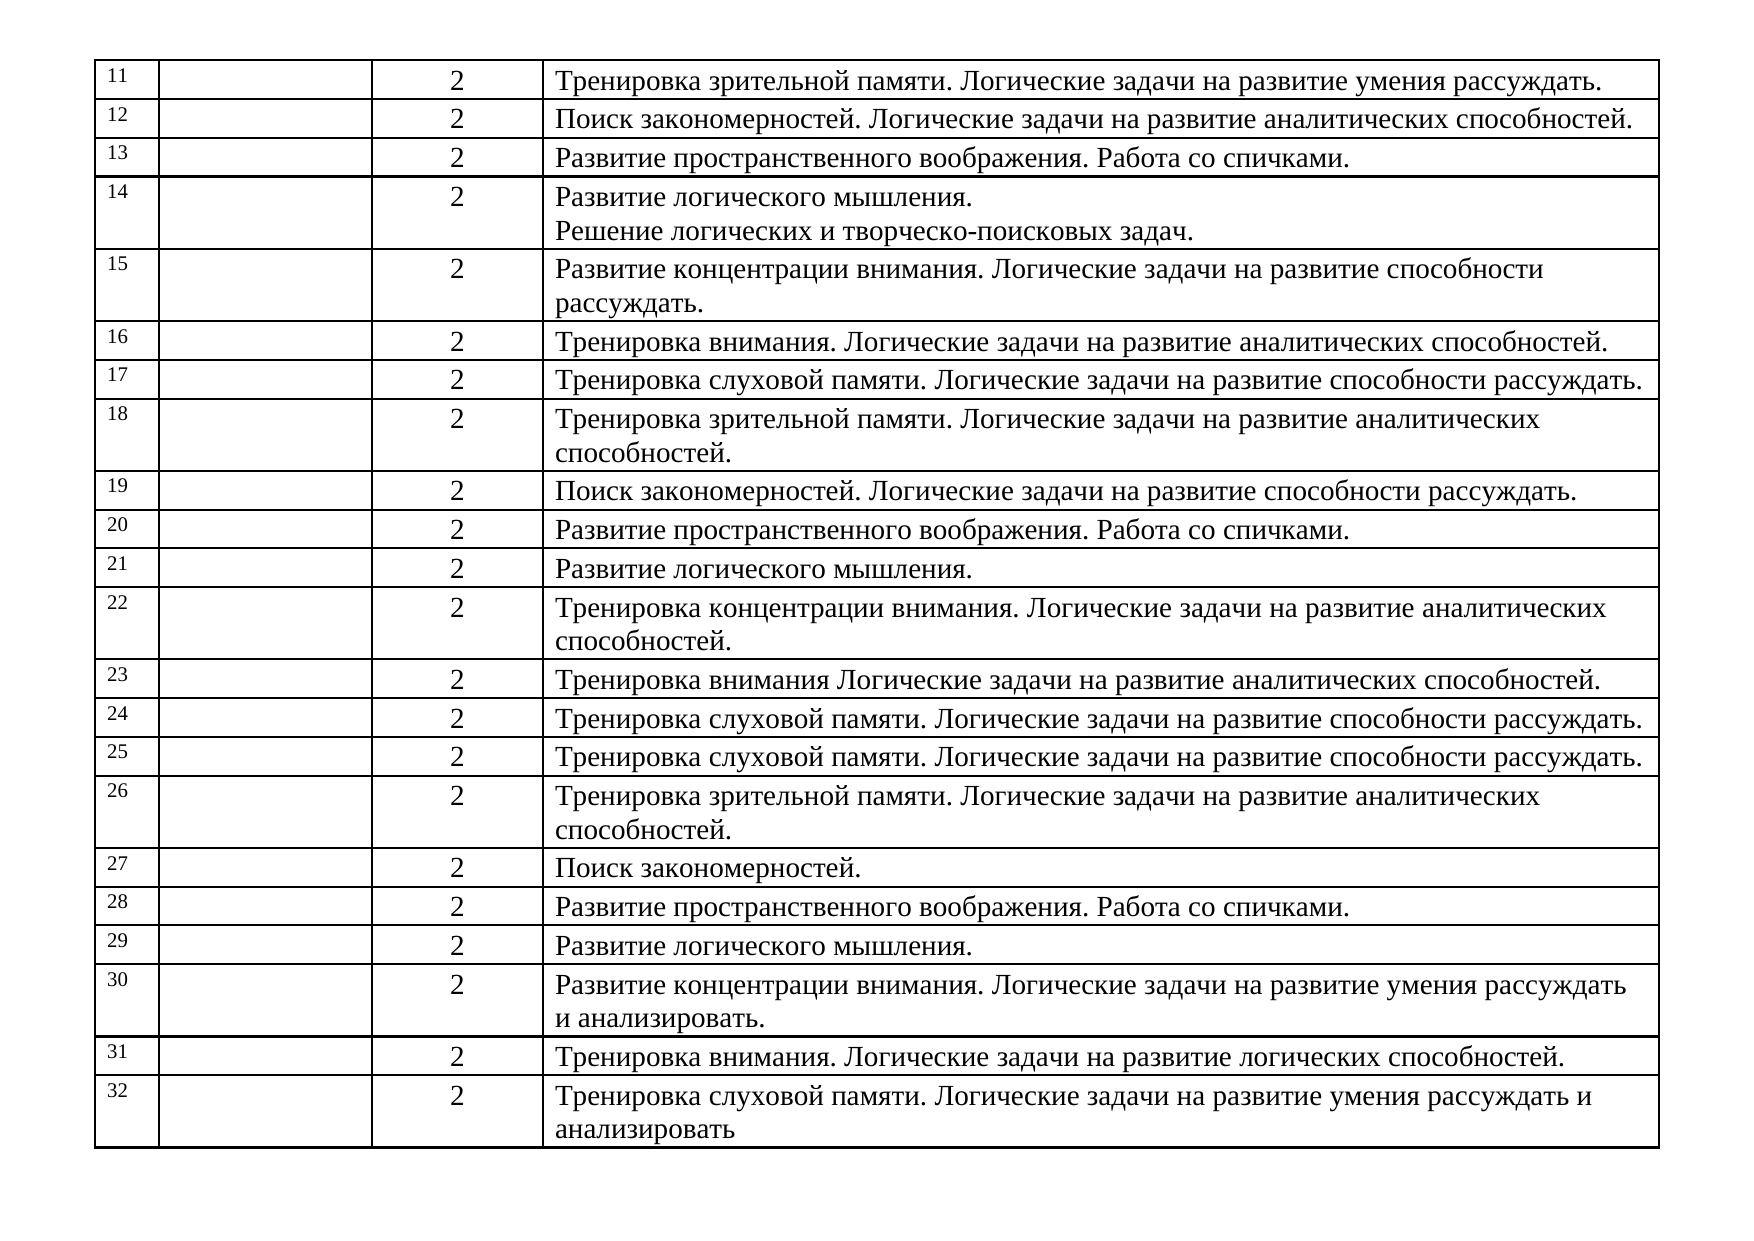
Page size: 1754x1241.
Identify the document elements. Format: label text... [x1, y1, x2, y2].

table_cell 22 [96, 588, 158, 658]
table_cell [160, 1076, 371, 1146]
table_cell Развитие пространственного воображения. Работа со спичками. [544, 511, 1658, 547]
table_cell Поиск закономерностей. Логические задачи на развитие аналитических способностей. [544, 100, 1658, 137]
table_cell 2 [373, 965, 542, 1035]
table_cell [160, 472, 371, 508]
table_cell 2 [373, 61, 542, 98]
table_cell Тренировка слуховой памяти. Логические задачи на развитие способности рассуждать. [544, 699, 1658, 736]
table_cell Тренировка зрительной памяти. Логические задачи на развитие аналитических способностей. [544, 777, 1658, 847]
table_cell Тренировка внимания. Логические задачи на развитие аналитических способностей. [544, 322, 1658, 359]
table_cell [160, 777, 371, 847]
table_cell 2 [373, 1076, 542, 1146]
table_cell 2 [373, 660, 542, 697]
table_cell Развитие концентрации внимания. Логические задачи на развитие способности рассуждать. [544, 250, 1658, 320]
table_cell Тренировка слуховой памяти. Логические задачи на развитие способности рассуждать. [544, 361, 1658, 397]
table_cell 27 [96, 849, 158, 886]
table_cell [160, 660, 371, 697]
table_cell 2 [373, 699, 542, 736]
table_cell Тренировка слуховой памяти. Логические задачи на развитие умения рассуждать и анализировать [544, 1076, 1658, 1146]
table_cell [160, 965, 371, 1035]
table_cell 2 [373, 1038, 542, 1074]
table_cell 2 [373, 361, 542, 397]
table_cell [160, 178, 371, 248]
table_cell Тренировка слуховой памяти. Логические задачи на развитие способности рассуждать. [544, 738, 1658, 774]
table_cell Развитие логического мышления. Решение логических и творческо-поисковых задач. [544, 178, 1658, 248]
table_cell 28 [96, 888, 158, 924]
table_cell 29 [96, 926, 158, 963]
table_cell 13 [96, 139, 158, 175]
table_cell 11 [96, 61, 158, 98]
table_cell 2 [373, 849, 542, 886]
table_cell 2 [373, 100, 542, 137]
table_cell Тренировка зрительной памяти. Логические задачи на развитие аналитических способностей. [544, 400, 1658, 470]
table_cell 2 [373, 738, 542, 774]
table_cell 18 [96, 400, 158, 470]
table_cell Поиск закономерностей. Логические задачи на развитие способности рассуждать. [544, 472, 1658, 508]
table_cell [160, 361, 371, 397]
table_cell Развитие пространственного воображения. Работа со спичками. [544, 139, 1658, 175]
table_cell 32 [96, 1076, 158, 1146]
table_cell 25 [96, 738, 158, 774]
table_cell Развитие пространственного воображения. Работа со спичками. [544, 888, 1658, 924]
table_cell Тренировка внимания. Логические задачи на развитие логических способностей. [544, 1038, 1658, 1074]
table_cell 17 [96, 361, 158, 397]
table_cell 24 [96, 699, 158, 736]
table_cell 2 [373, 549, 542, 586]
table_cell 15 [96, 250, 158, 320]
table_cell [160, 849, 371, 886]
table_cell 2 [373, 139, 542, 175]
table_cell 14 [96, 178, 158, 248]
table_cell [160, 888, 371, 924]
table_cell 19 [96, 472, 158, 508]
table_cell [160, 139, 371, 175]
table_cell 2 [373, 888, 542, 924]
table_cell 2 [373, 777, 542, 847]
table_cell 12 [96, 100, 158, 137]
table_cell [160, 738, 371, 774]
table_cell [160, 322, 371, 359]
table_cell [160, 926, 371, 963]
table_cell Тренировка внимания Логические задачи на развитие аналитических способностей. [544, 660, 1658, 697]
table_cell 21 [96, 549, 158, 586]
table_cell [160, 699, 371, 736]
table_cell [160, 61, 371, 98]
table_cell 30 [96, 965, 158, 1035]
table_cell Тренировка зрительной памяти. Логические задачи на развитие умения рассуждать. [544, 61, 1658, 98]
table_cell 2 [373, 400, 542, 470]
table_cell 16 [96, 322, 158, 359]
table_cell 23 [96, 660, 158, 697]
table_cell [160, 1038, 371, 1074]
table_cell Развитие логического мышления. [544, 549, 1658, 586]
table_cell 2 [373, 178, 542, 248]
table_cell [160, 549, 371, 586]
table_cell [160, 511, 371, 547]
table_cell [160, 588, 371, 658]
table_cell 26 [96, 777, 158, 847]
table_cell [160, 400, 371, 470]
table_cell [160, 100, 371, 137]
table_cell 20 [96, 511, 158, 547]
table_cell 2 [373, 926, 542, 963]
table_cell 2 [373, 250, 542, 320]
table_cell Развитие логического мышления. [544, 926, 1658, 963]
table_cell 2 [373, 511, 542, 547]
table_cell 2 [373, 472, 542, 508]
table_cell Тренировка концентрации внимания. Логические задачи на развитие аналитических способностей. [544, 588, 1658, 658]
table_cell [160, 250, 371, 320]
table_cell Развитие концентрации внимания. Логические задачи на развитие умения рассуждать и анализировать. [544, 965, 1658, 1035]
table_cell 2 [373, 588, 542, 658]
table_cell 2 [373, 322, 542, 359]
table_cell 31 [96, 1038, 158, 1074]
table_cell Поиск закономерностей. [544, 849, 1658, 886]
